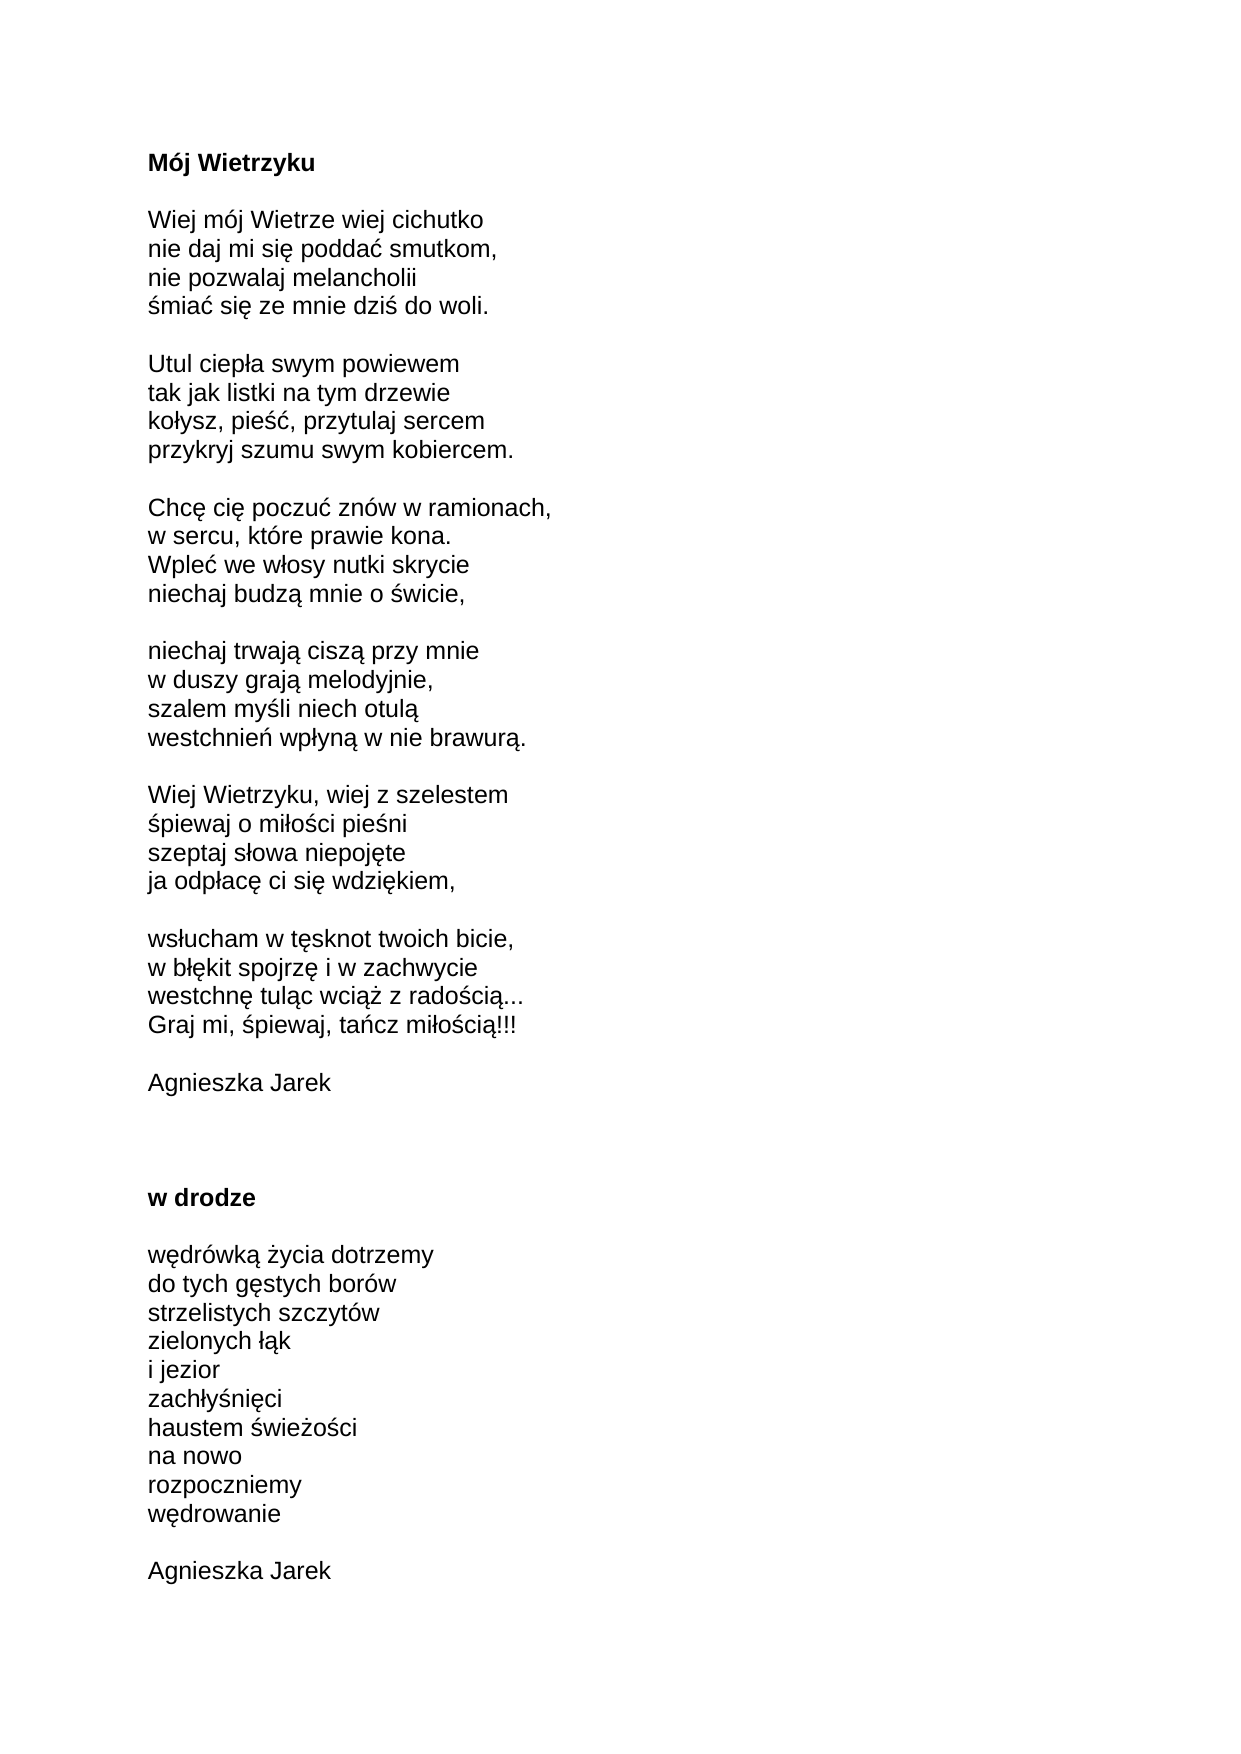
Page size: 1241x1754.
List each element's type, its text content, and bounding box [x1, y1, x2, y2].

text szeptaj słowa niepojęte [148, 838, 1093, 866]
text śmiać się ze mnie dziś do woli. [148, 291, 1093, 320]
text Mój Wietrzyku [148, 148, 1093, 176]
text niechaj trwają ciszą przy mnie [148, 636, 1093, 665]
text w drodze [148, 1183, 1093, 1211]
text Agnieszka Jarek [148, 1556, 1093, 1585]
text wsłucham w tęsknot twoich bicie, [148, 924, 1093, 953]
text do tych gęstych borów [148, 1269, 1093, 1298]
text Chcę cię poczuć znów w ramionach, [148, 493, 1093, 521]
text nie daj mi się poddać smutkom, [148, 234, 1093, 263]
text Wiej Wietrzyku, wiej z szelestem [148, 780, 1093, 809]
text wędrówką życia dotrzemy [148, 1240, 1093, 1269]
text śpiewaj o miłości pieśni [148, 809, 1093, 838]
text na nowo [148, 1441, 1093, 1470]
text Agnieszka Jarek [148, 1068, 1093, 1096]
text niechaj budzą mnie o świcie, [148, 579, 1093, 608]
text Wpleć we włosy nutki skrycie [148, 550, 1093, 579]
text strzelistych szczytów [148, 1298, 1093, 1326]
text tak jak listki na tym drzewie [148, 378, 1093, 406]
text i jezior [148, 1355, 1093, 1384]
text rozpoczniemy [148, 1470, 1093, 1499]
text Graj mi, śpiewaj, tańcz miłością!!! [148, 1010, 1093, 1039]
text zachłyśnięci [148, 1384, 1093, 1413]
text w sercu, które prawie kona. [148, 521, 1093, 550]
text w błękit spojrzę i w zachwycie [148, 953, 1093, 981]
text zielonych łąk [148, 1326, 1093, 1355]
text westchnień wpłyną w nie brawurą. [148, 723, 1093, 751]
text Wiej mój Wietrze wiej cichutko [148, 205, 1093, 234]
text Utul ciepła swym powiewem [148, 349, 1093, 378]
text ja odpłacę ci się wdziękiem, [148, 866, 1093, 895]
text przykryj szumu swym kobiercem. [148, 435, 1093, 464]
text kołysz, pieść, przytulaj sercem [148, 406, 1093, 435]
text wędrowanie [148, 1499, 1093, 1528]
text westchnę tuląc wciąż z radością... [148, 981, 1093, 1010]
text w duszy grają melodyjnie, [148, 665, 1093, 694]
text szalem myśli niech otulą [148, 694, 1093, 723]
text haustem świeżości [148, 1413, 1093, 1441]
text nie pozwalaj melancholii [148, 263, 1093, 291]
